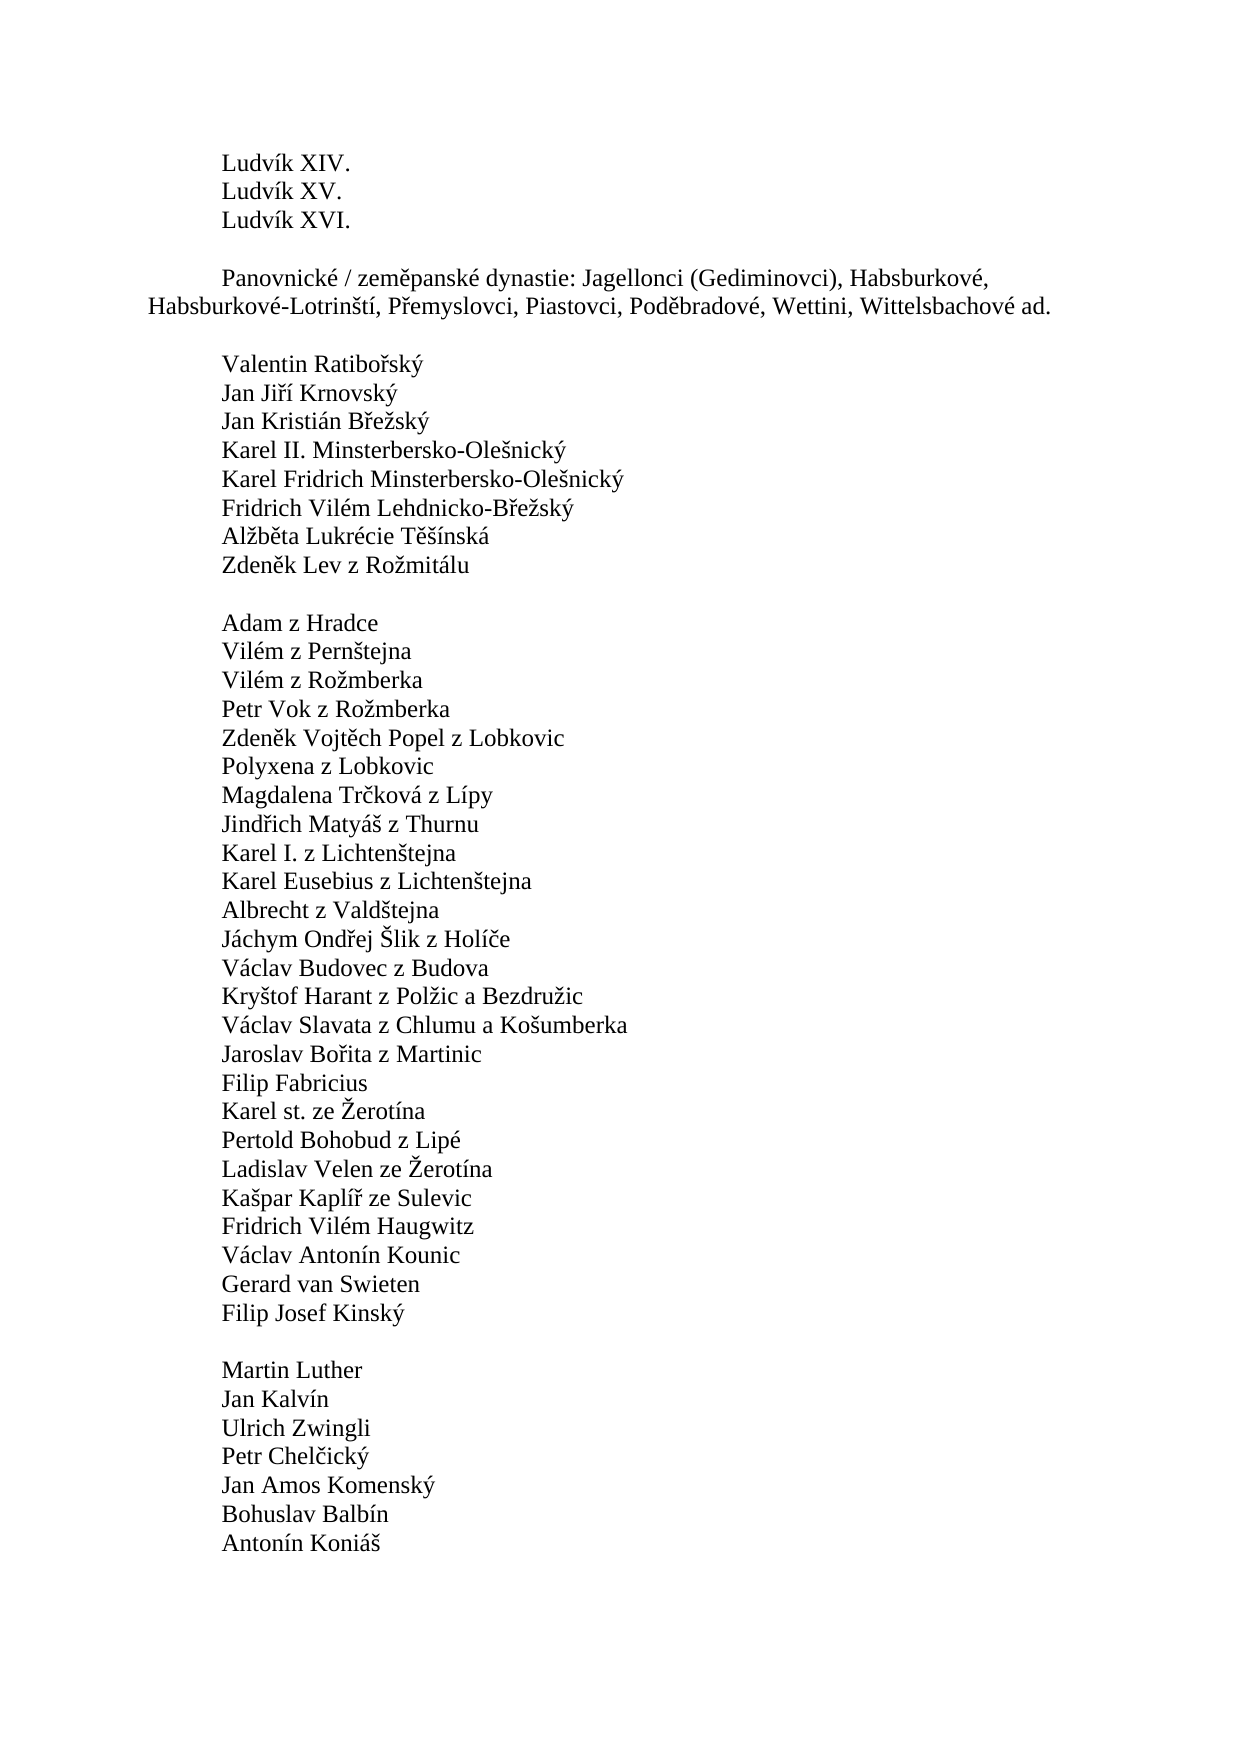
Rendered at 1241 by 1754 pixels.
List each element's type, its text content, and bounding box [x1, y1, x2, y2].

text Vilém z Rožmberka [148, 665, 1093, 694]
text Vilém z Pernštejna [148, 636, 1093, 665]
text Petr Vok z Rožmberka [148, 694, 1093, 723]
text Kašpar Kaplíř ze Sulevic [148, 1183, 1093, 1211]
text Valentin Ratibořský [148, 349, 1093, 378]
text Karel I. z Lichtenštejna [148, 838, 1093, 866]
text Jan Amos Komenský [148, 1470, 1093, 1499]
text Filip Josef Kinský [148, 1298, 1093, 1326]
text Karel Fridrich Minsterbersko-Olešnický [148, 464, 1093, 493]
text Polyxena z Lobkovic [148, 751, 1093, 780]
text Gerard van Swieten [148, 1269, 1093, 1298]
text Václav Antonín Kounic [148, 1240, 1093, 1269]
text Zdeněk Lev z Rožmitálu [148, 550, 1093, 579]
text Ludvík XIV. [148, 148, 1093, 176]
text Pertold Bohobud z Lipé [148, 1125, 1093, 1154]
text Václav Slavata z Chlumu a Košumberka [148, 1010, 1093, 1039]
text Bohuslav Balbín [148, 1499, 1093, 1528]
text Karel st. ze Žerotína [148, 1096, 1093, 1125]
text Jindřich Matyáš z Thurnu [148, 809, 1093, 838]
text Jan Jiří Krnovský [148, 378, 1093, 406]
text Albrecht z Valdštejna [148, 895, 1093, 924]
text Martin Luther [148, 1355, 1093, 1384]
text Ladislav Velen ze Žerotína [148, 1154, 1093, 1183]
text Panovnické / zeměpanské dynastie: Jagellonci (Gediminovci), Habsburkové, Habsburkové-Lotrinští, Přemyslovci, Piastovci, Poděbradové, Wettini, Wittelsbachové ad. [148, 263, 1093, 320]
text Magdalena Trčková z Lípy [148, 780, 1093, 809]
text Antonín Koniáš [148, 1528, 1093, 1556]
text Alžběta Lukrécie Těšínská [148, 521, 1093, 550]
text Jaroslav Bořita z Martinic [148, 1039, 1093, 1068]
text Petr Chelčický [148, 1441, 1093, 1470]
text Fridrich Vilém Lehdnicko-Břežský [148, 493, 1093, 521]
text Václav Budovec z Budova [148, 953, 1093, 981]
text Filip Fabricius [148, 1068, 1093, 1096]
text Jan Kristián Břežský [148, 406, 1093, 435]
text Karel II. Minsterbersko-Olešnický [148, 435, 1093, 464]
text Jáchym Ondřej Šlik z Holíče [148, 924, 1093, 953]
text Kryštof Harant z Polžic a Bezdružic [148, 981, 1093, 1010]
text Zdeněk Vojtěch Popel z Lobkovic [148, 723, 1093, 751]
text Ludvík XV. [148, 176, 1093, 205]
text Adam z Hradce [148, 608, 1093, 636]
text Fridrich Vilém Haugwitz [148, 1211, 1093, 1240]
text Ulrich Zwingli [148, 1413, 1093, 1441]
text Ludvík XVI. [148, 205, 1093, 234]
text Jan Kalvín [148, 1384, 1093, 1413]
text Karel Eusebius z Lichtenštejna [148, 866, 1093, 895]
